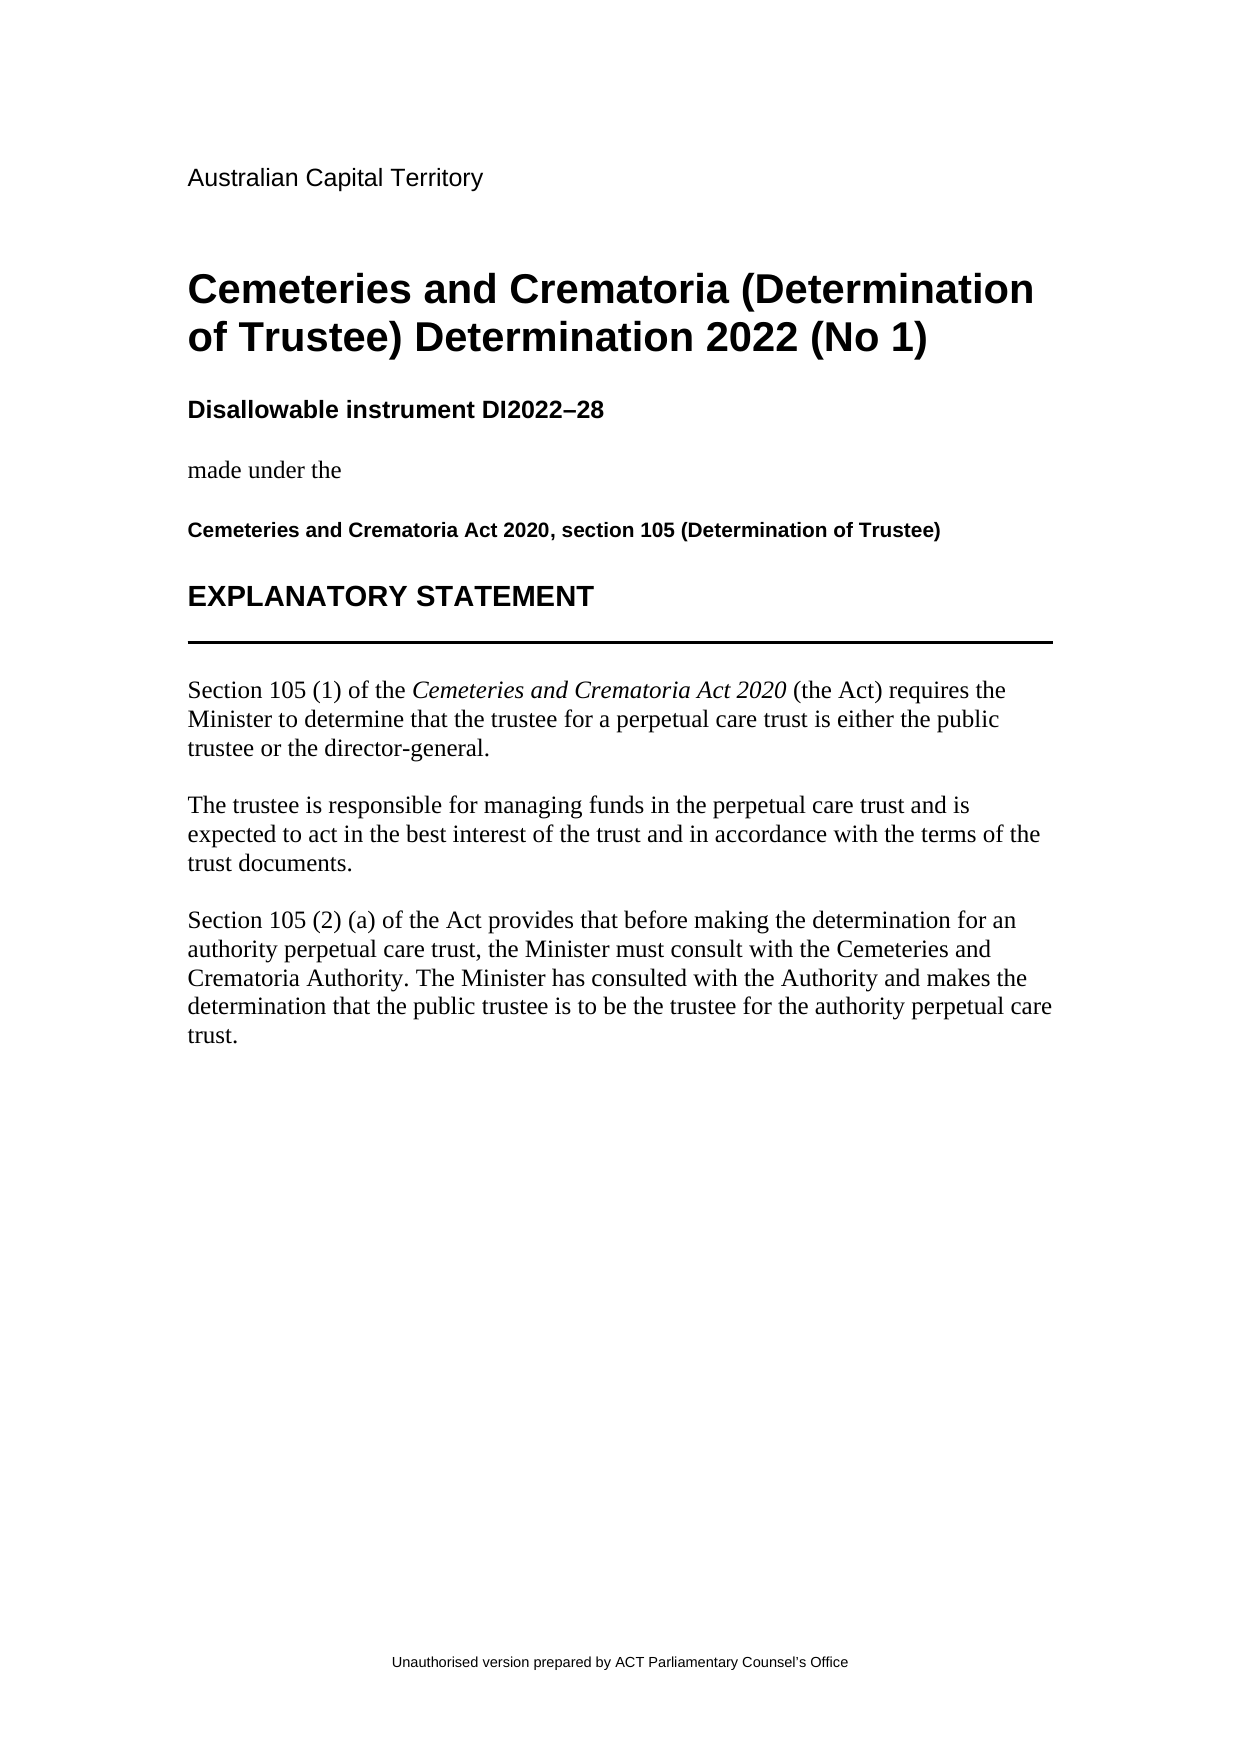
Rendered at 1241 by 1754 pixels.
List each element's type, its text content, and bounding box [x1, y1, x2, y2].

text Section 105 (1) of the Cemeteries and Crematoria Act 2020 (the Act) requires the Minister to determine that the trustee for a perpetual care trust is either the public trustee or the director-general. [187, 675, 1053, 761]
text Disallowable instrument DI2022–28 [187, 395, 1053, 424]
text EXPLANATORY STATEMENT [187, 579, 994, 612]
text Cemeteries and Crematoria Act 2020, section 105 (Determination of Trustee) [187, 517, 1053, 541]
text The trustee is responsible for managing funds in the perpetual care trust and is expected to act in the best interest of the trust and in accordance with the terms of the trust documents. [187, 790, 1053, 876]
text made under the [187, 455, 1053, 484]
text Australian Capital Territory [187, 162, 1053, 191]
text Cemeteries and Crematoria (Determination of Trustee) Determination 2022 (No 1) [187, 264, 1053, 360]
text Section 105 (2) (a) of the Act provides that before making the determination for an authority perpetual care trust, the Minister must consult with the Cemeteries and Crematoria Authority. The Minister has consulted with the Authority and makes the determination that the public trustee is to be the trustee for the authority perpetual care trust. [187, 905, 1053, 1049]
